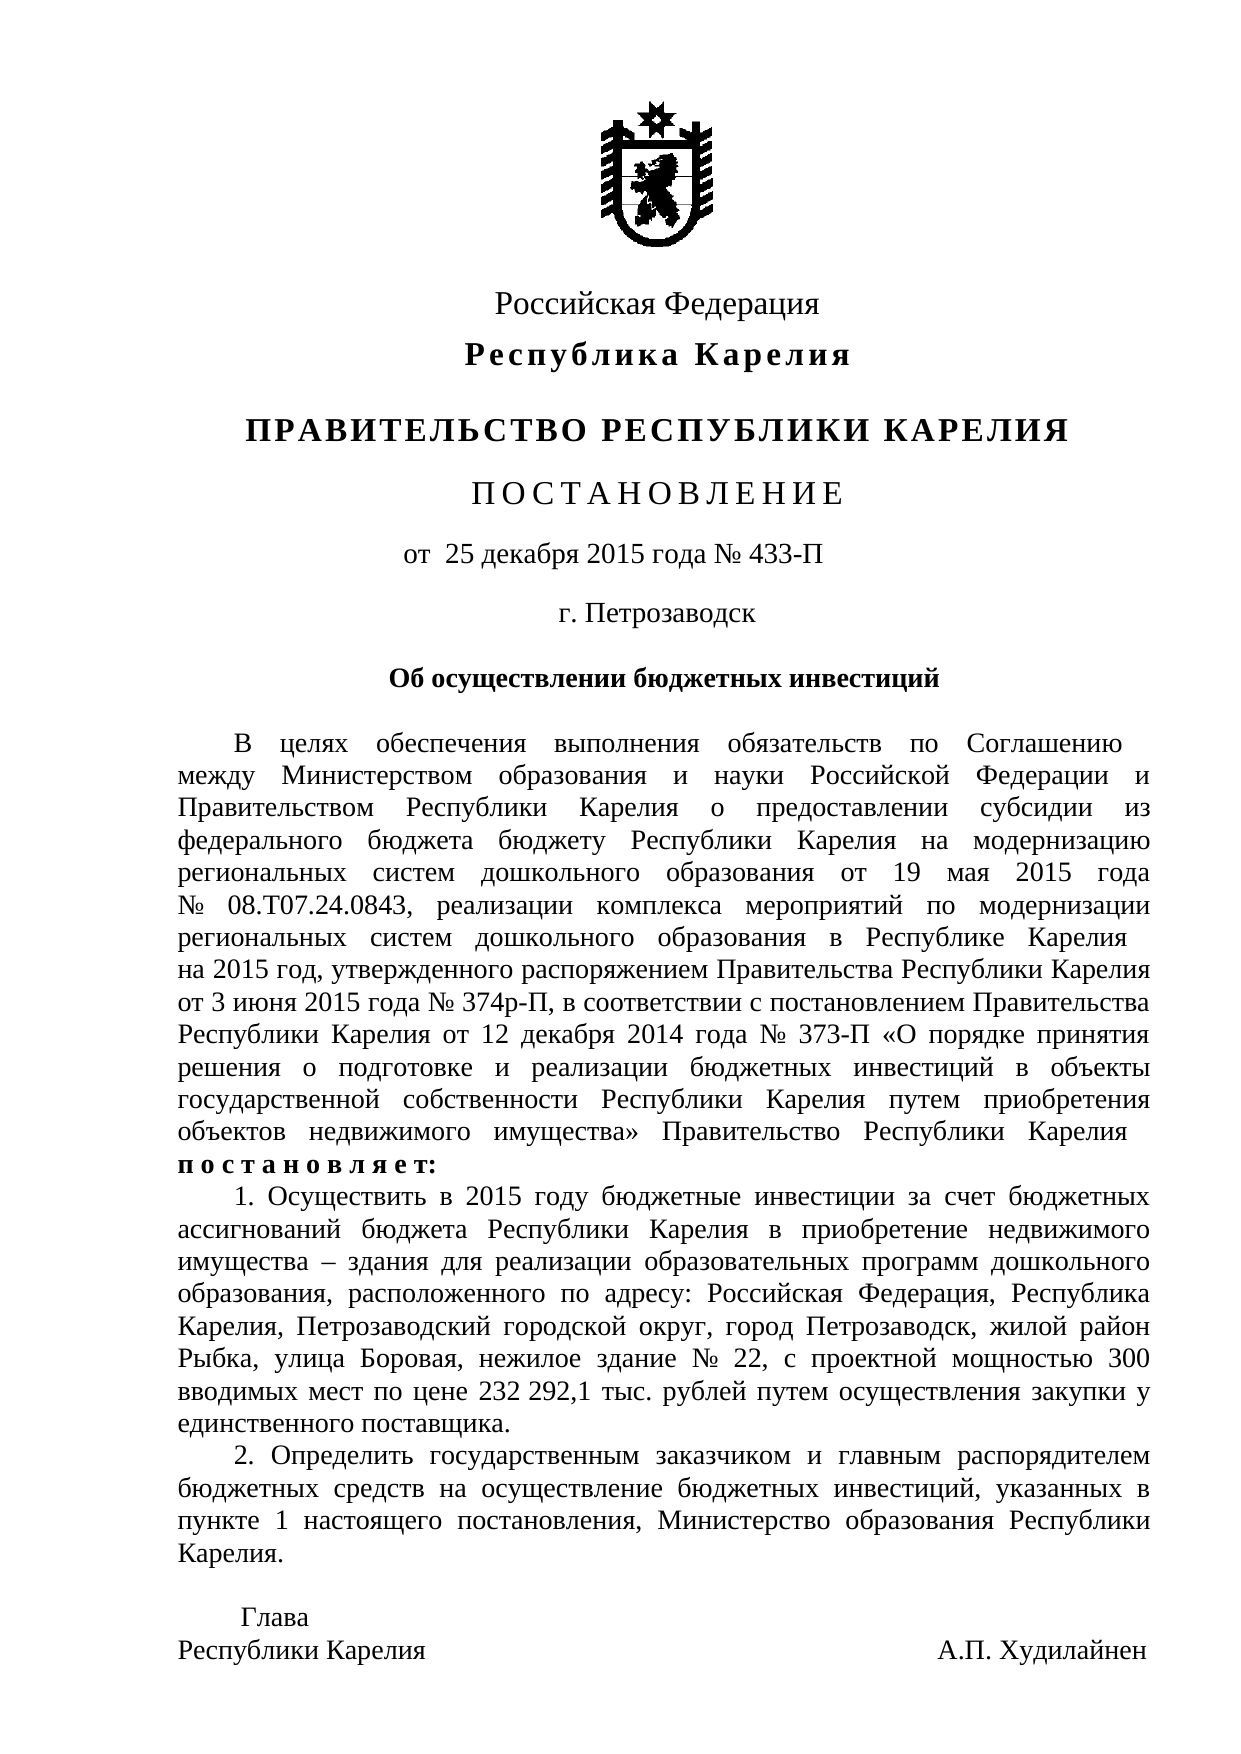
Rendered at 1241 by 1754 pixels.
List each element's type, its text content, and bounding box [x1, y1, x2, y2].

text г. Петрозаводск [162, 595, 1152, 628]
text В целях обеспечения выполнения обязательств по Соглашению между Министерством образования и науки Российской Федерации и Правительством Республики Карелия о предоставлении субсидии из федерального бюджета бюджету Республики Карелия на модернизацию региональных систем дошкольного образования от 19 мая 2015 года № 08.Т07.24.0843, реализации комплекса мероприятий по модернизации региональных систем дошкольного образования в Республике Карелия на 2015 год, утвержденного распоряжением Правительства Республики Карелия от 3 июня 2015 года № 374р-П, в соответствии с постановлением Правительства Республики Карелия от 12 декабря 2014 года № 373-П «О порядке принятия решения о подготовке и реализации бюджетных инвестиций в объекты государственной собственности Республики Карелия путем приобретения объектов недвижимого имущества» Правительство Республики Карелия п о с т а н о в л я е т: [177, 726, 1152, 1179]
subtitle Российская Федерация [162, 283, 1152, 321]
text 1. Осуществить в 2015 году бюджетные инвестиции за счет бюджетных ассигнований бюджета Республики Карелия в приобретение недвижимого имущества – здания для реализации образовательных программ дошкольного образования, расположенного по адресу: Российская Федерация, Республика Карелия, Петрозаводский городской округ, город Петрозаводск, жилой район Рыбка, улица Боровая, нежилое здание № 22, с проектной мощностью 300 вводимых мест по цене 232 292,1 тыс. рублей путем осуществления закупки у единственного поставщика. [177, 1179, 1152, 1438]
text Глава [177, 1600, 1152, 1633]
text от 25 декабря 2015 года № 433-П [162, 536, 1152, 570]
subtitle Республика Карелия [162, 334, 1152, 372]
subtitle ПОСТАНОВЛЕНИЕ [162, 473, 1152, 511]
text Республики Карелия А.П. Худилайнен [177, 1633, 1152, 1665]
text 2. Определить государственным заказчиком и главным распорядителем бюджетных средств на осуществление бюджетных инвестиций, указанных в пункте 1 настоящего постановления, Министерство образования Республики Карелия. [177, 1438, 1152, 1568]
subtitle ПРАВИТЕЛЬСТВО РЕСПУБЛИКИ КАРЕЛИЯ [162, 410, 1152, 448]
picture [581, 88, 733, 271]
text Об осуществлении бюджетных инвестиций [177, 661, 1152, 693]
